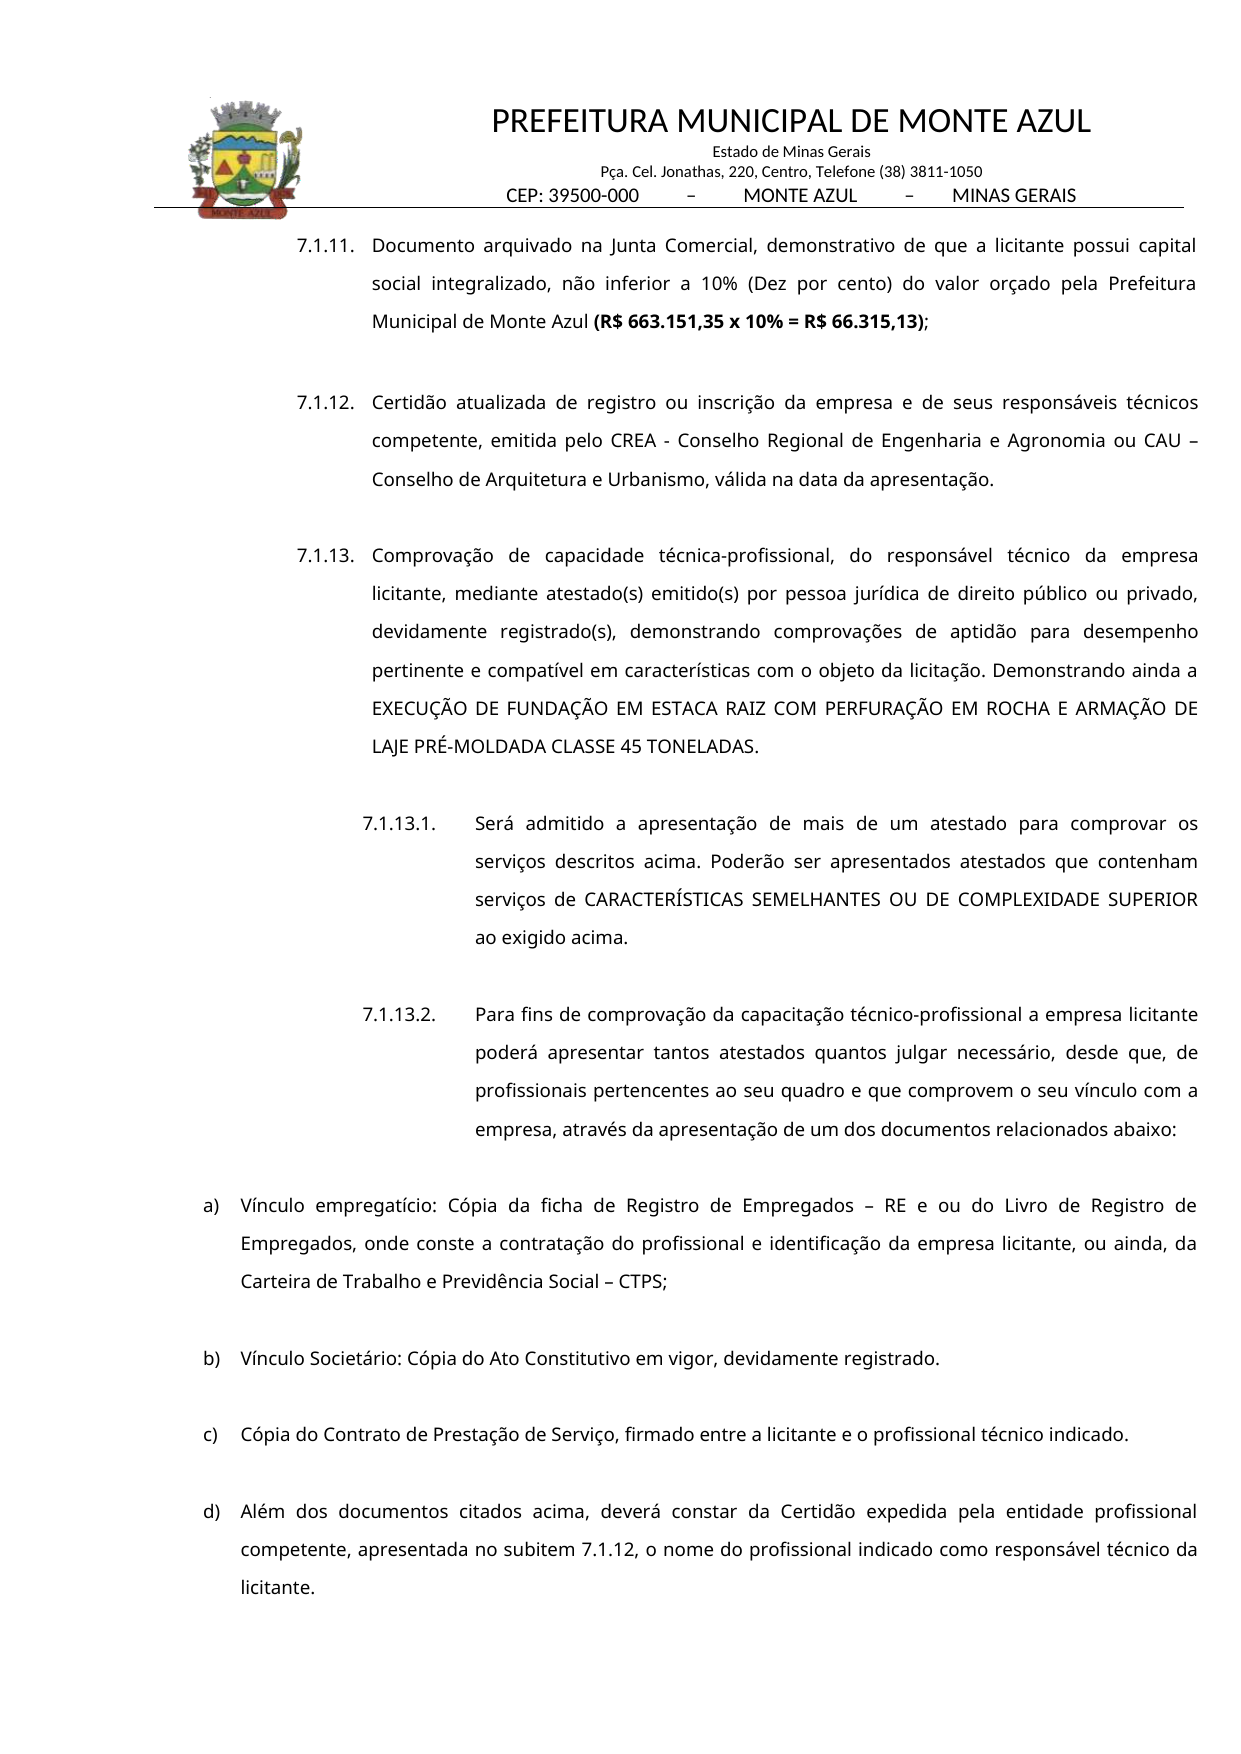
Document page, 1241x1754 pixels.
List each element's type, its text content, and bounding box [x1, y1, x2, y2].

picture [187, 208, 303, 220]
list Documento arquivado na Junta Comercial, demonstrativo de que a licitante possui capital social integralizado, não inferior a 10% (Dez por cento) do valor orçado pela Prefeitura Municipal de Monte Azul (R$ 663.151,35 x 10% = R$ 66.315,13); [297, 232, 1198, 334]
list Comprovação de capacidade técnica-profissional, do responsável técnico da empresa licitante, mediante atestado(s) emitido(s) por pessoa jurídica de direito público ou privado, devidamente registrado(s), demonstrando comprovações de aptidão para desempenho pertinente e compatível em características com o objeto da licitação. Demonstrando ainda a EXECUÇÃO DE FUNDAÇÃO EM ESTACA RAIZ COM PERFURAÇÃO EM ROCHA E ARMAÇÃO DE LAJE PRÉ-MOLDADA CLASSE 45 TONELADAS. [297, 542, 1199, 759]
list Cópia do Contrato de Prestação de Serviço, firmado entre a licitante e o profissional técnico indicado. [203, 1422, 1199, 1447]
list Vínculo empregatício: Cópia da ficha de Registro de Empregados – RE e ou do Livro de Registro de Empregados, onde conste a contratação do profissional e identificação da empresa licitante, ou ainda, da Carteira de Trabalho e Previdência Social – CTPS; [203, 1192, 1199, 1294]
picture [187, 97, 303, 207]
list Será admitido a apresentação de mais de um atestado para comprovar os serviços descritos acima. Poderão ser apresentados atestados que contenham serviços de CARACTERÍSTICAS SEMELHANTES OU DE COMPLEXIDADE SUPERIOR ao exigido acima. [362, 810, 1199, 950]
list Para fins de comprovação da capacitação técnico-profissional a empresa licitante poderá apresentar tantos atestados quantos julgar necessário, desde que, de profissionais pertencentes ao seu quadro e que comprovem o seu vínculo com a empresa, através da apresentação de um dos documentos relacionados abaixo: [362, 1001, 1199, 1141]
list Certidão atualizada de registro ou inscrição da empresa e de seus responsáveis técnicos competente, emitida pelo CREA - Conselho Regional de Engenharia e Agronomia ou CAU – Conselho de Arquitetura e Urbanismo, válida na data da apresentação. [297, 389, 1199, 491]
list Além dos documentos citados acima, deverá constar da Certidão expedida pela entidade profissional competente, apresentada no subitem 7.1.12, o nome do profissional indicado como responsável técnico da licitante. [203, 1498, 1199, 1600]
list Vínculo Societário: Cópia do Ato Constitutivo em vigor, devidamente registrado. [203, 1345, 1199, 1371]
